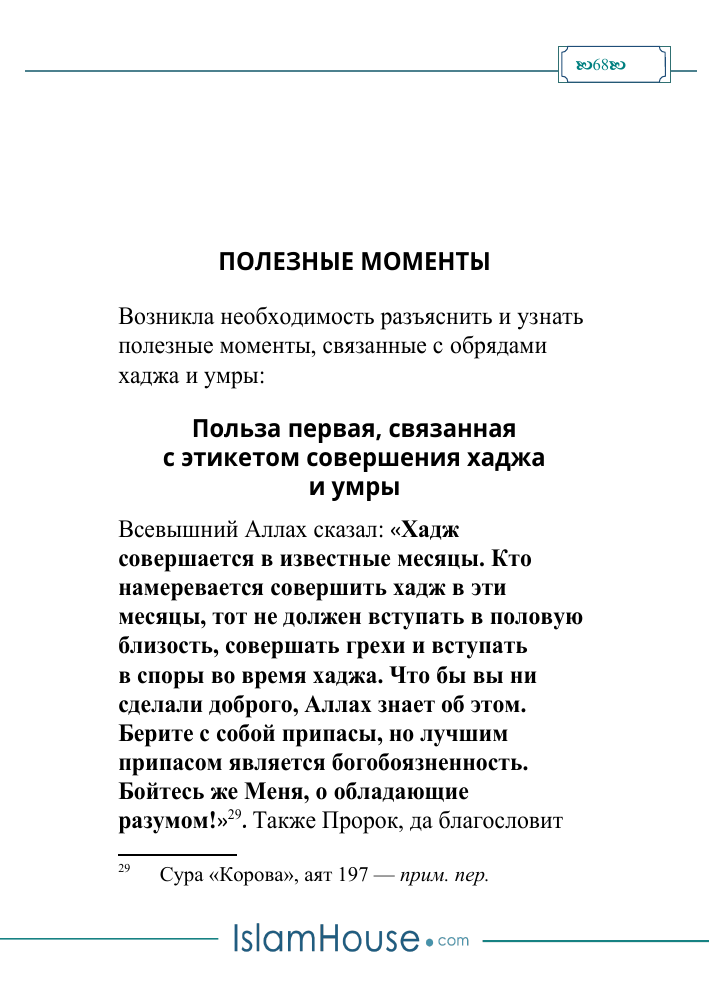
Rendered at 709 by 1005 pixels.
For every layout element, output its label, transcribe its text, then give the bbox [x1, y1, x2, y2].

picture [226, 918, 709, 959]
text Польза первая, связанная с этикетом совершения хаджа и умры [153, 414, 555, 501]
text Возникла необходимость разъяснить и узнать полезные моменты, связанные с обрядами хаджа и умры: [118, 301, 591, 389]
picture [0, 918, 219, 955]
text ПОЛЕЗНЫЕ МОМЕНТЫ [118, 247, 591, 276]
